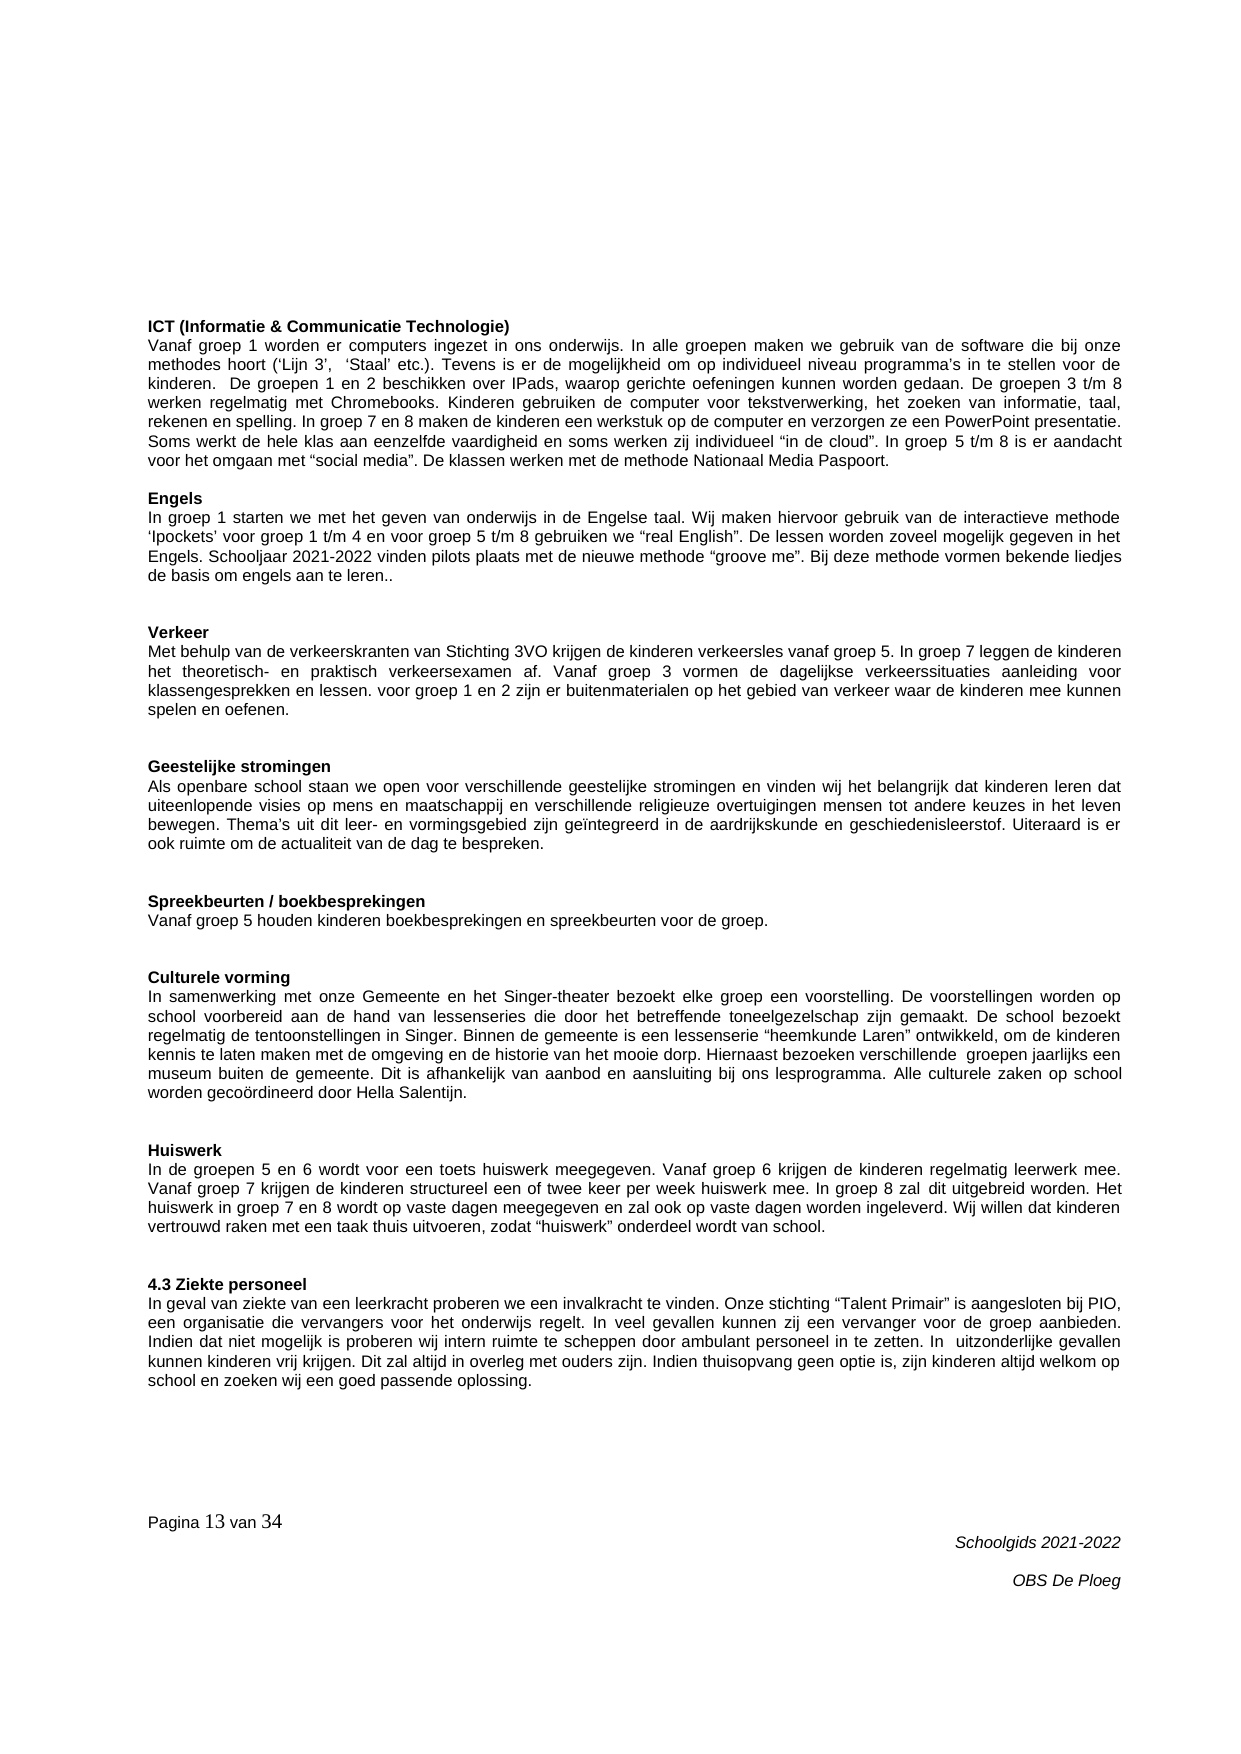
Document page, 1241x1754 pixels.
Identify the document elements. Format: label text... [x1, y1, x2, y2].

text In geval van ziekte van een leerkracht proberen we een invalkracht te vinden. Onze stichting “Talent Primair” is aangesloten bij PIO, een organisatie die vervangers voor het onderwijs regelt. In veel gevallen kunnen zij een vervanger voor de groep aanbieden. Indien dat niet mogelijk is proberen wij intern ruimte te scheppen door ambulant personeel in te zetten. In uitzonderlijke gevallen kunnen kinderen vrij krijgen. Dit zal altijd in overleg met ouders zijn. Indien thuisopvang geen optie is, zijn kinderen altijd welkom op school en zoeken wij een goed passende oplossing. [148, 1294, 1122, 1390]
text In de groepen 5 en 6 wordt voor een toets huiswerk meegegeven. Vanaf groep 6 krijgen de kinderen regelmatig leerwerk mee. Vanaf groep 7 krijgen de kinderen structureel een of twee keer per week huiswerk mee. In groep 8 zal dit uitgebreid worden. Het huiswerk in groep 7 en 8 wordt op vaste dagen meegegeven en zal ook op vaste dagen worden ingeleverd. Wij willen dat kinderen vertrouwd raken met een taak thuis uitvoeren, zodat “huiswerk” onderdeel wordt van school. [148, 1160, 1122, 1236]
text Als openbare school staan we open voor verschillende geestelijke stromingen en vinden wij het belangrijk dat kinderen leren dat uiteenlopende visies op mens en maatschappij en verschillende religieuze overtuigingen mensen tot andere keuzes in het leven bewegen. Thema’s uit dit leer- en vormingsgebied zijn geïntegreerd in de aardrijkskunde en geschiedenisleerstof. Uiteraard is er ook ruimte om de actualiteit van de dag te bespreken. [148, 776, 1122, 853]
text Vanaf groep 1 worden er computers ingezet in ons onderwijs. In alle groepen maken we gebruik van de software die bij onze methodes hoort (‘Lijn 3’, ‘Staal’ etc.). Tevens is er de mogelijkheid om op individueel niveau programma’s in te stellen voor de kinderen. De groepen 1 en 2 beschikken over IPads, waarop gerichte oefeningen kunnen worden gedaan. De groepen 3 t/m 8 werken regelmatig met Chromebooks. Kinderen gebruiken de computer voor tekstverwerking, het zoeken van informatie, taal, rekenen en spelling. In groep 7 en 8 maken de kinderen een werkstuk op de computer en verzorgen ze een PowerPoint presentatie. Soms werkt de hele klas aan eenzelfde vaardigheid en soms werken zij individueel “in de cloud”. In groep 5 t/m 8 is er aandacht voor het omgaan met “social media”. De klassen werken met de methode Nationaal Media Paspoort. [148, 336, 1122, 470]
text In samenwerking met onze Gemeente en het Singer-theater bezoekt elke groep een voorstelling. De voorstellingen worden op school voorbereid aan de hand van lessenseries die door het betreffende toneelgezelschap zijn gemaakt. De school bezoekt regelmatig de tentoonstellingen in Singer. Binnen de gemeente is een lessenserie “heemkunde Laren” ontwikkeld, om de kinderen kennis te laten maken met de omgeving en de historie van het mooie dorp. Hiernaast bezoeken verschillende groepen jaarlijks een museum buiten de gemeente. Dit is afhankelijk van aanbod en aansluiting bij ons lesprogramma. Alle culturele zaken op school worden gecoördineerd door Hella Salentijn. [148, 987, 1122, 1102]
text Geestelijke stromingen [148, 757, 1122, 776]
text In groep 1 starten we met het geven van onderwijs in de Engelse taal. Wij maken hiervoor gebruik van de interactieve methode ‘Ipockets’ voor groep 1 t/m 4 en voor groep 5 t/m 8 gebruiken we “real English”. De lessen worden zoveel mogelijk gegeven in het Engels. Schooljaar 2021-2022 vinden pilots plaats met de nieuwe methode “groove me”. Bij deze methode vormen bekende liedjes de basis om engels aan te leren.. [148, 508, 1122, 585]
text Engels [148, 489, 1122, 508]
text Spreekbeurten / boekbesprekingen [148, 891, 1122, 911]
text Met behulp van de verkeerskranten van Stichting 3VO krijgen de kinderen verkeersles vanaf groep 5. In groep 7 leggen de kinderen het theoretisch- en praktisch verkeersexamen af. Vanaf groep 3 vormen de dagelijkse verkeerssituaties aanleiding voor klassengesprekken en lessen. voor groep 1 en 2 zijn er buitenmaterialen op het gebied van verkeer waar de kinderen mee kunnen spelen en oefenen. [148, 642, 1122, 719]
text Vanaf groep 5 houden kinderen boekbesprekingen en spreekbeurten voor de groep. [148, 911, 1122, 930]
text 4.3 Ziekte personeel [148, 1275, 1122, 1294]
text Culturele vorming [148, 968, 1122, 987]
text ICT (Informatie & Communicatie Technologie) [148, 316, 1122, 336]
text Verkeer [148, 623, 1122, 642]
text Huiswerk [148, 1141, 1122, 1160]
